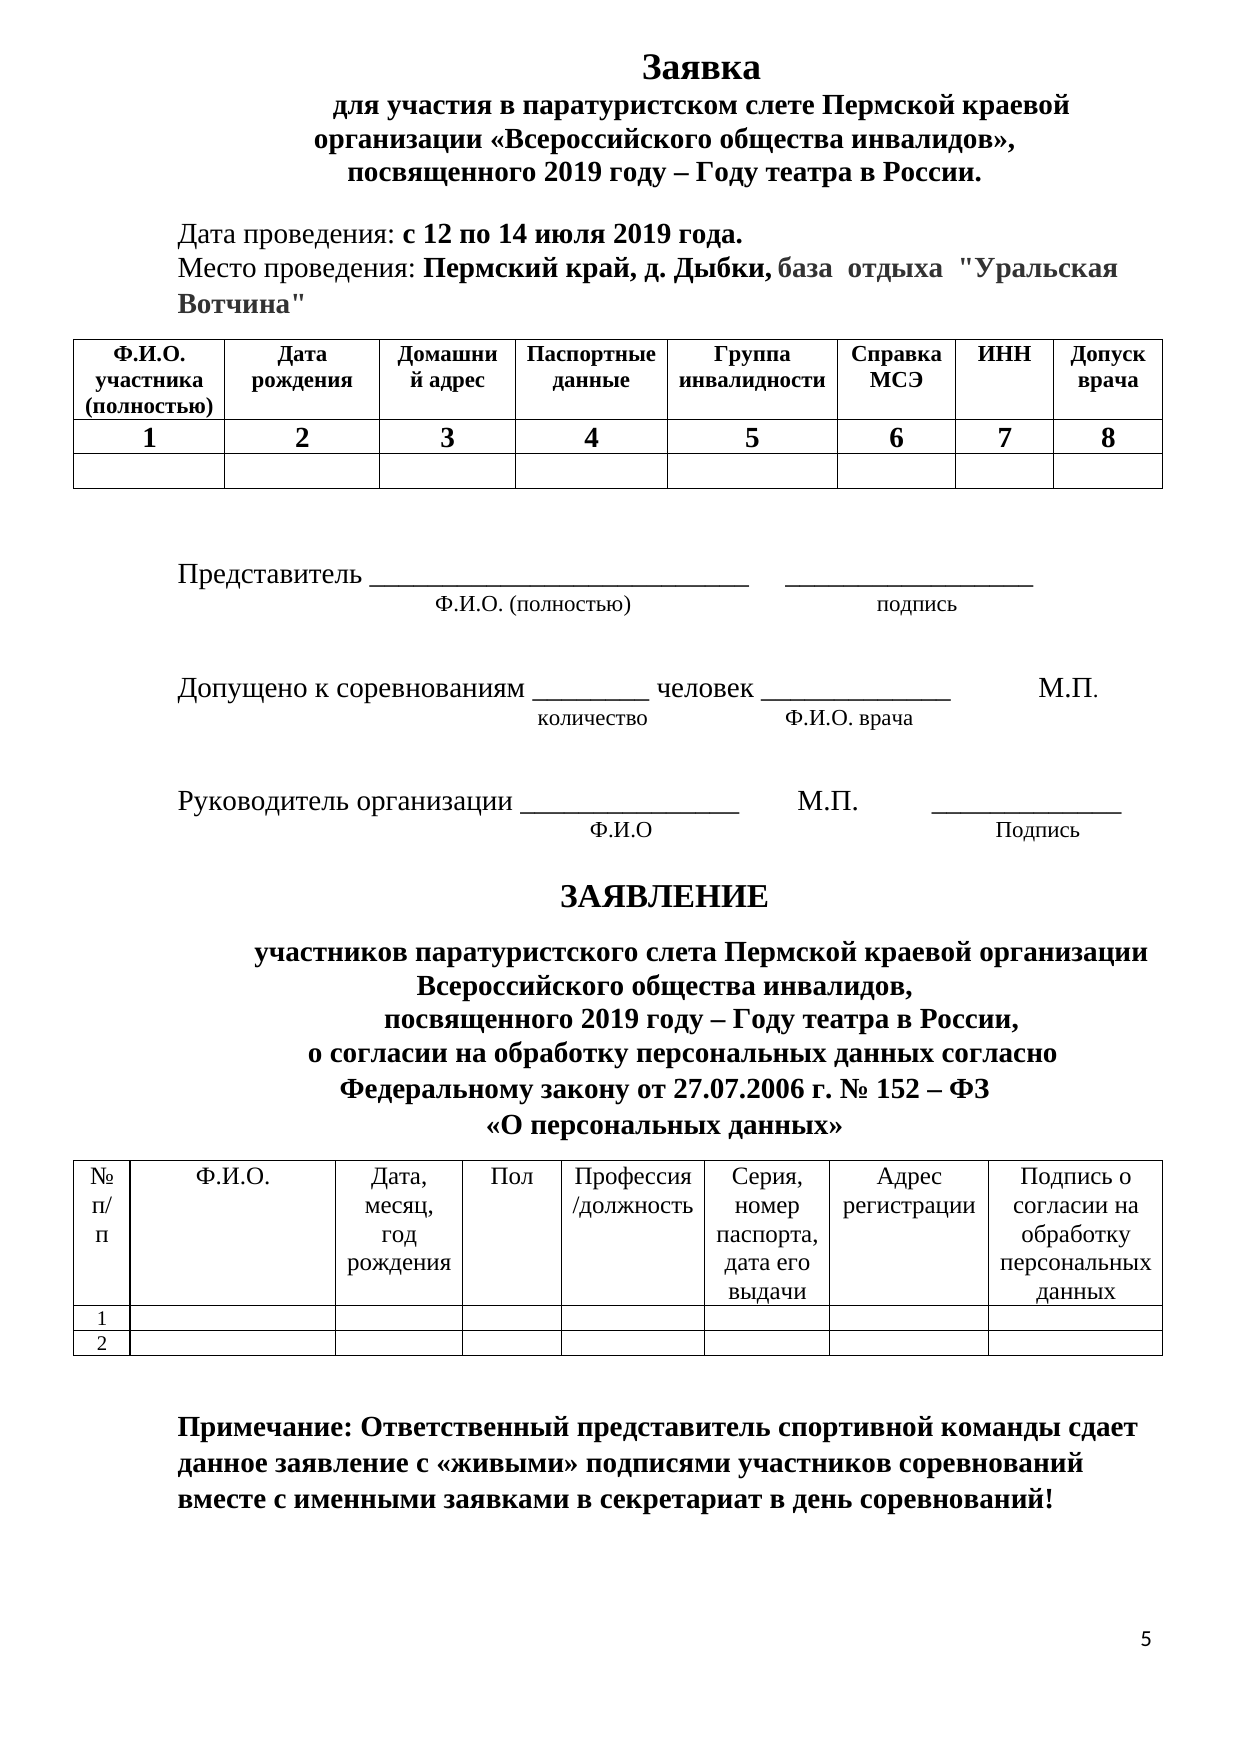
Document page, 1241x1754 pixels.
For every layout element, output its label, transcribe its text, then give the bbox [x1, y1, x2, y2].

table_cell 7 [956, 420, 1053, 453]
table_header № п/п [74, 1161, 129, 1305]
table_header Допуск врача [1054, 340, 1162, 419]
table_header Подпись о согласии на обработку персональных данных [989, 1161, 1162, 1305]
table_header Ф.И.О. [131, 1161, 335, 1305]
table_cell [225, 454, 379, 488]
table_header Домашний адрес [380, 340, 515, 419]
table_cell [463, 1306, 561, 1330]
table_cell 5 [668, 420, 837, 453]
table_cell 1 [74, 420, 224, 453]
text Ф.И.О Подпись [177, 816, 1152, 843]
text Руководитель организации _______________ М.П. _____________ [177, 783, 1152, 816]
text Заявка [177, 44, 1152, 87]
table_header ИНН [956, 340, 1053, 419]
table_cell 2 [74, 1331, 129, 1355]
table_cell [705, 1331, 829, 1355]
table_header Пол [463, 1161, 561, 1305]
table_cell [516, 454, 667, 488]
table_cell [838, 454, 955, 488]
text Дата проведения: с 12 по 14 июля 2019 года. [177, 216, 1152, 250]
table_cell [830, 1306, 988, 1330]
text о согласии на обработку персональных данных согласно Федеральному закону от 27.07.2006 г. № 152 – ФЗ «О персональных данных» [177, 1035, 1152, 1141]
table_cell [989, 1331, 1162, 1355]
table_cell 2 [225, 420, 379, 453]
table_cell [705, 1306, 829, 1330]
table_header Группа инвалидности [668, 340, 837, 419]
table_cell [830, 1331, 988, 1355]
text Допущено к соревнованиям ________ человек _____________ М.П. [177, 670, 1152, 704]
table_header Ф.И.О. участника (полностью) [74, 340, 224, 419]
table_cell [1054, 454, 1162, 488]
table_cell 6 [838, 420, 955, 453]
table_cell [336, 1331, 462, 1355]
text посвященного 2019 году – Году театра в России, [177, 1001, 1152, 1035]
table_header Серия, номер паспорта, дата его выдачи [705, 1161, 829, 1305]
table_cell [380, 454, 515, 488]
table_cell 1 [74, 1306, 129, 1330]
text Примечание: Ответственный представитель спортивной команды сдает данное заявление с «живыми» подписями участников соревнований вместе с именными заявками в секретариат в день соревнований! [177, 1409, 1152, 1515]
table_cell [131, 1331, 335, 1355]
table_header Паспортные данные [516, 340, 667, 419]
text количество Ф.И.О. врача [177, 704, 1152, 730]
table_header Дата, месяц, год рождения [336, 1161, 462, 1305]
table_cell 4 [516, 420, 667, 453]
table_cell [668, 454, 837, 488]
table_cell [463, 1331, 561, 1355]
text Ф.И.О. (полностью) подпись [177, 589, 1152, 616]
table_cell [131, 1306, 335, 1330]
text для участия в паратуристском слете Пермской краевой организации «Всероссийского общества инвалидов», [177, 87, 1152, 154]
table_cell 3 [380, 420, 515, 453]
table_header Адрес регистрации [830, 1161, 988, 1305]
text ЗАЯВЛЕНИЕ [177, 876, 1152, 915]
table_cell [336, 1306, 462, 1330]
table_cell 8 [1054, 420, 1162, 453]
table_header Справка МСЭ [838, 340, 955, 419]
table_cell [74, 454, 224, 488]
table_header Дата рождения [225, 340, 379, 419]
text Представитель __________________________ _________________ [177, 556, 1152, 589]
table_cell [562, 1306, 704, 1330]
table_cell [562, 1331, 704, 1355]
table_header Профессия /должность [562, 1161, 704, 1305]
text Место проведения: Пермский край, д. Дыбки, база отдыха "Уральская Вотчина" [177, 250, 1152, 319]
table_cell [989, 1306, 1162, 1330]
table_cell [956, 454, 1053, 488]
text посвященного 2019 году – Году театра в России. [177, 154, 1152, 188]
text участников паратуристского слета Пермской краевой организации Всероссийского общества инвалидов, [177, 934, 1152, 1001]
